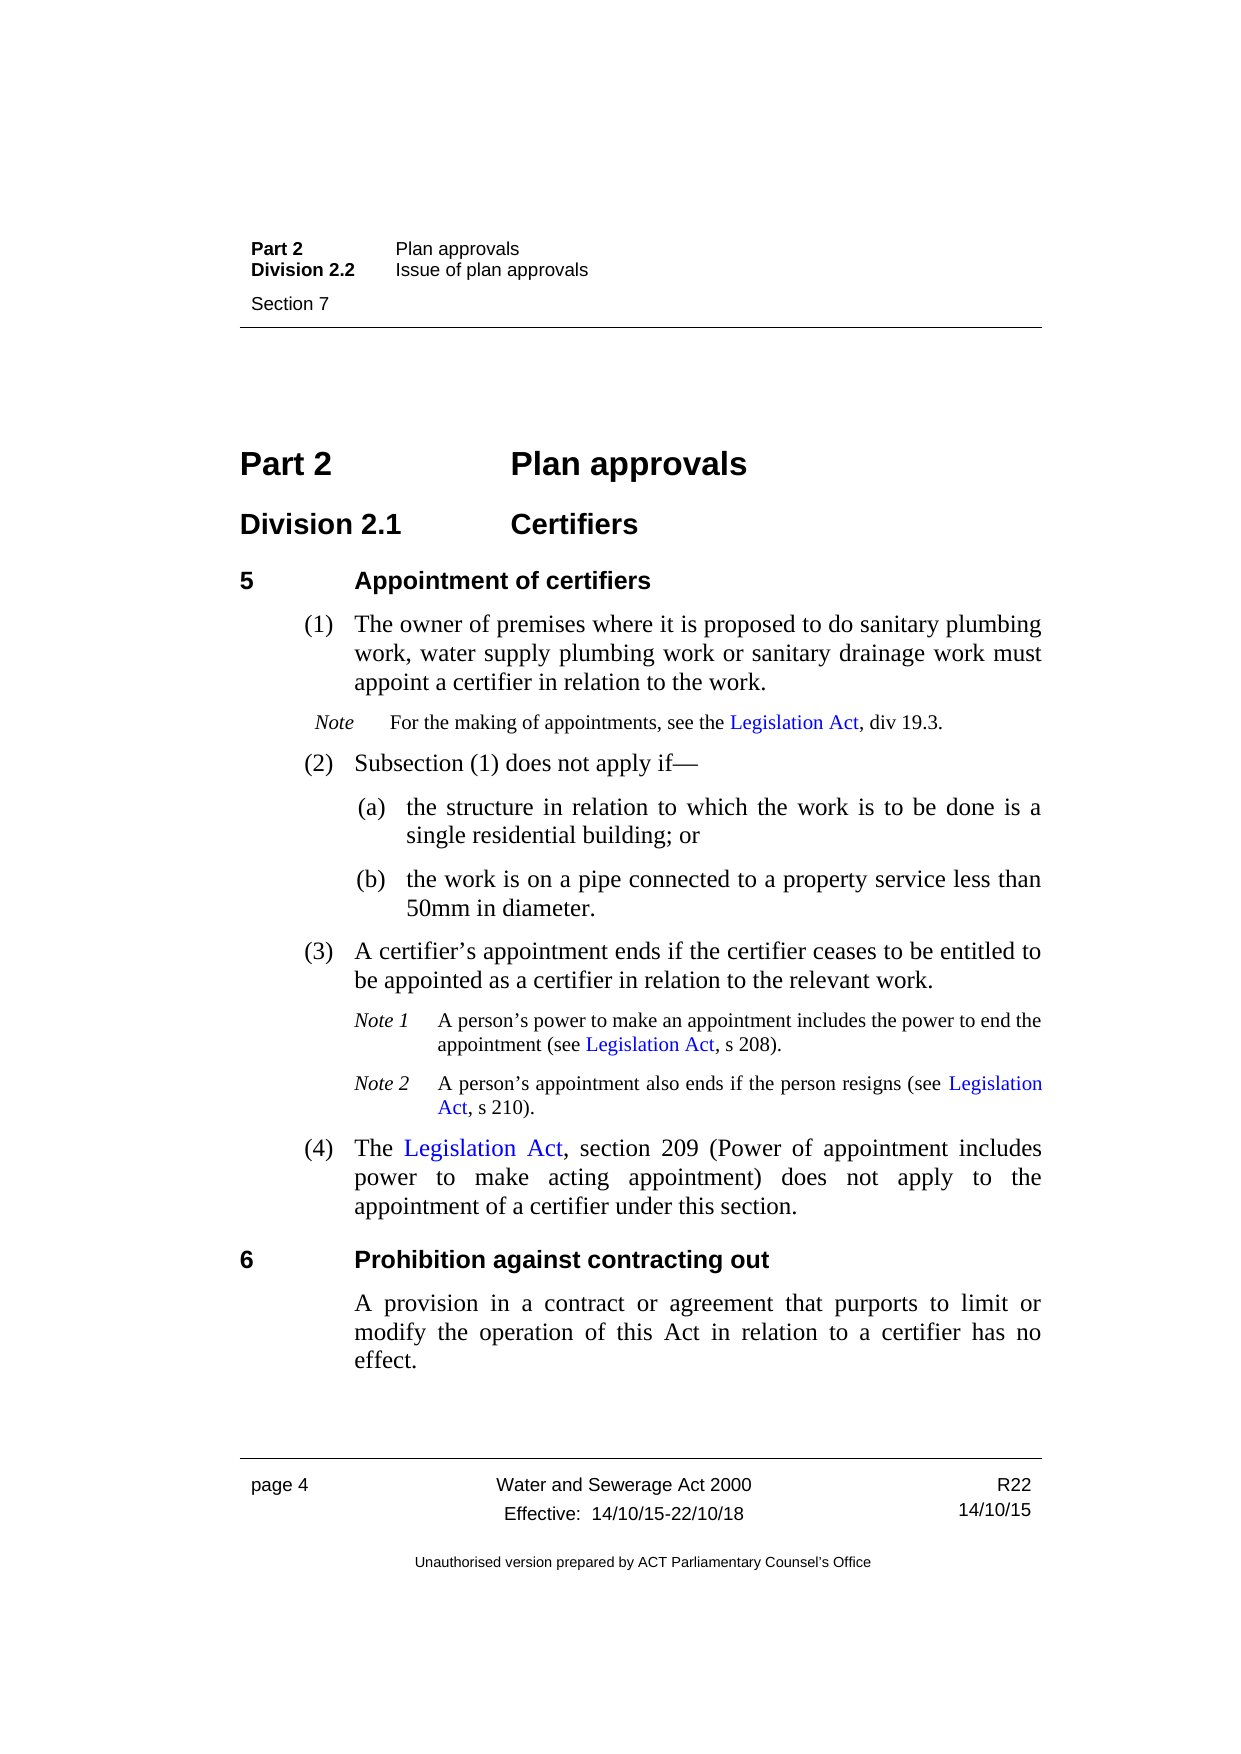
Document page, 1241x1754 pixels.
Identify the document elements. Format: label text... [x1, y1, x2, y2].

text (b) the work is on a pipe connected to a property service less than 50mm in diameter. [239, 864, 1042, 921]
text Division 2.1 Certifiers [239, 507, 1042, 541]
text 6 Prohibition against contracting out [239, 1245, 1042, 1273]
text Note 1 A person’s power to make an appointment includes the power to end the appointment (see Legislation Act, s 208). [354, 1008, 1042, 1056]
text 5 Appointment of certifiers [239, 566, 1042, 594]
text Part 2 Plan approvals [239, 444, 1042, 482]
text A provision in a contract or agreement that purports to limit or modify the operation of this Act in relation to a certifier has no effect. [354, 1288, 1042, 1374]
text (1) The owner of premises where it is proposed to do sanitary plumbing work, water supply plumbing work or sanitary drainage work must appoint a certifier in relation to the work. [239, 609, 1042, 695]
text Note For the making of appointments, see the Legislation Act, div 19.3. [314, 710, 1042, 734]
text Note 2 A person’s appointment also ends if the person resigns (see Legislation Act, s 210). [354, 1071, 1042, 1119]
text (a) the structure in relation to which the work is to be done is a single residential building; or [239, 792, 1042, 849]
text (4) The Legislation Act, section 209 (Power of appointment includes power to make acting appointment) does not apply to the appointment of a certifier under this section. [239, 1133, 1042, 1220]
text (2) Subsection (1) does not apply if— [239, 748, 1042, 777]
text (3) A certifier’s appointment ends if the certifier ceases to be entitled to be appointed as a certifier in relation to the relevant work. [239, 936, 1042, 993]
